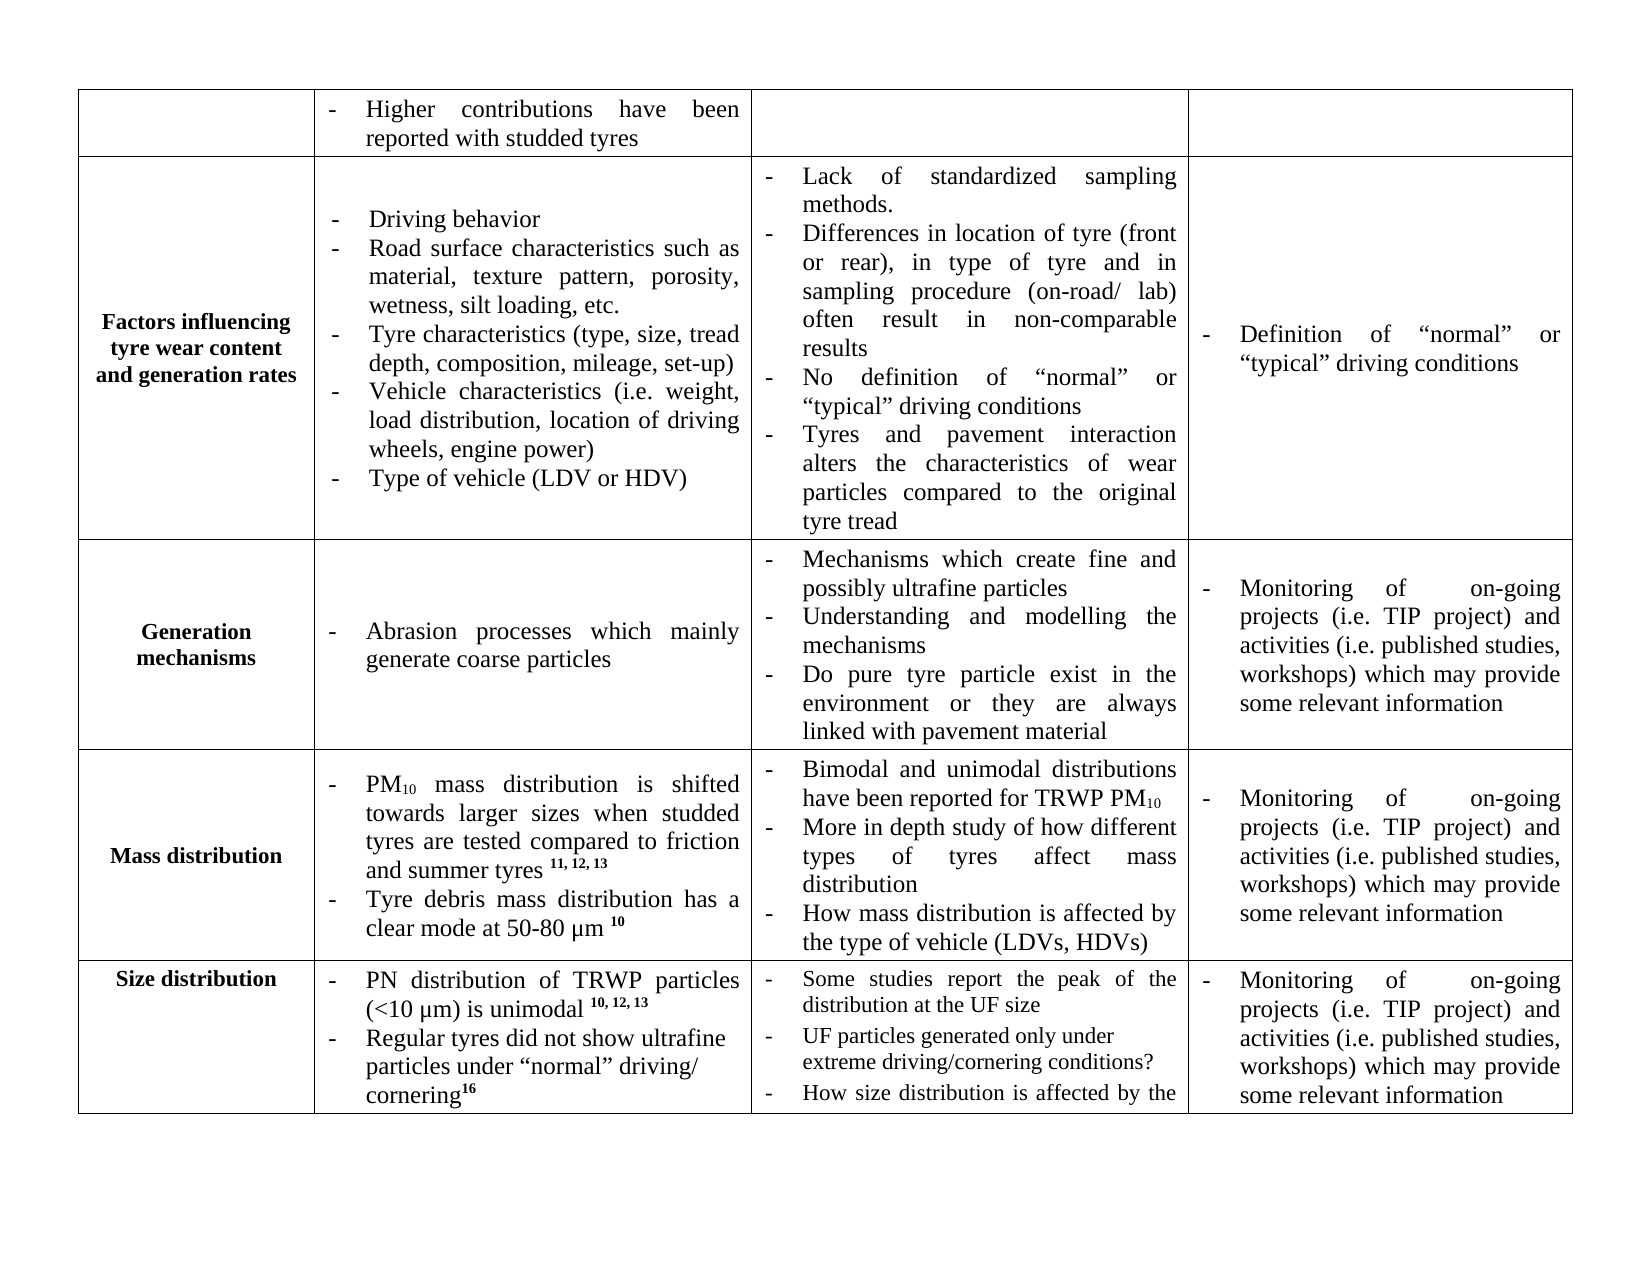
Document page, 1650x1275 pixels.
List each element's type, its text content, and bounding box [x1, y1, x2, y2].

table_cell Size distribution [79, 961, 314, 1113]
table_cell Mass distribution [79, 750, 314, 960]
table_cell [79, 90, 314, 156]
table_cell Generation mechanisms [79, 540, 314, 749]
table_cell Abrasion processes which mainly generate coarse particles [315, 540, 751, 749]
table_cell Monitoring of on-going projects (i.e. TIP project) and activities (i.e. published studies, workshops) which may provide some relevant information [1189, 540, 1572, 749]
table_cell Mechanisms which create fine and possibly ultrafine particles Understanding and modelling the mechanisms Do pure tyre particle exist in the environment or they are always linked with pavement material [752, 540, 1188, 749]
table_cell Monitoring of on-going projects (i.e. TIP project) and activities (i.e. published studies, workshops) which may provide some relevant information [1189, 750, 1572, 960]
table_cell Factors influencing tyre wear content and generation rates [79, 157, 314, 539]
table_cell Bimodal and unimodal distributions have been reported for TRWP PM10 More in depth study of how different types of tyres affect mass distribution How mass distribution is affected by the type of vehicle (LDVs, HDVs) [752, 750, 1188, 960]
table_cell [315, 961, 751, 1113]
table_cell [1189, 961, 1572, 1113]
table_cell Definition of “normal” or “typical” driving conditions [1189, 157, 1572, 539]
table_cell PM10 mass distribution is shifted towards larger sizes when studded tyres are tested compared to friction and summer tyres 11, 12, 13 Tyre debris mass distribution has a clear mode at 50-80 μm 10 [315, 750, 751, 960]
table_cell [315, 90, 751, 156]
table_cell Lack of standardized sampling methods. Differences in location of tyre (front or rear), in type of tyre and in sampling procedure (on-road/ lab) often result in non-comparable results No definition of “normal” or “typical” driving conditions Tyres and pavement interaction alters the characteristics of wear particles compared to the original tyre tread [752, 157, 1188, 539]
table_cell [752, 90, 1188, 156]
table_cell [752, 961, 1188, 1113]
table_cell Driving behavior Road surface characteristics such as material, texture pattern, porosity, wetness, silt loading, etc. Tyre characteristics (type, size, tread depth, composition, mileage, set-up) Vehicle characteristics (i.e. weight, load distribution, location of driving wheels, engine power) Type of vehicle (LDV or HDV) [315, 157, 751, 539]
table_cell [1189, 90, 1572, 156]
